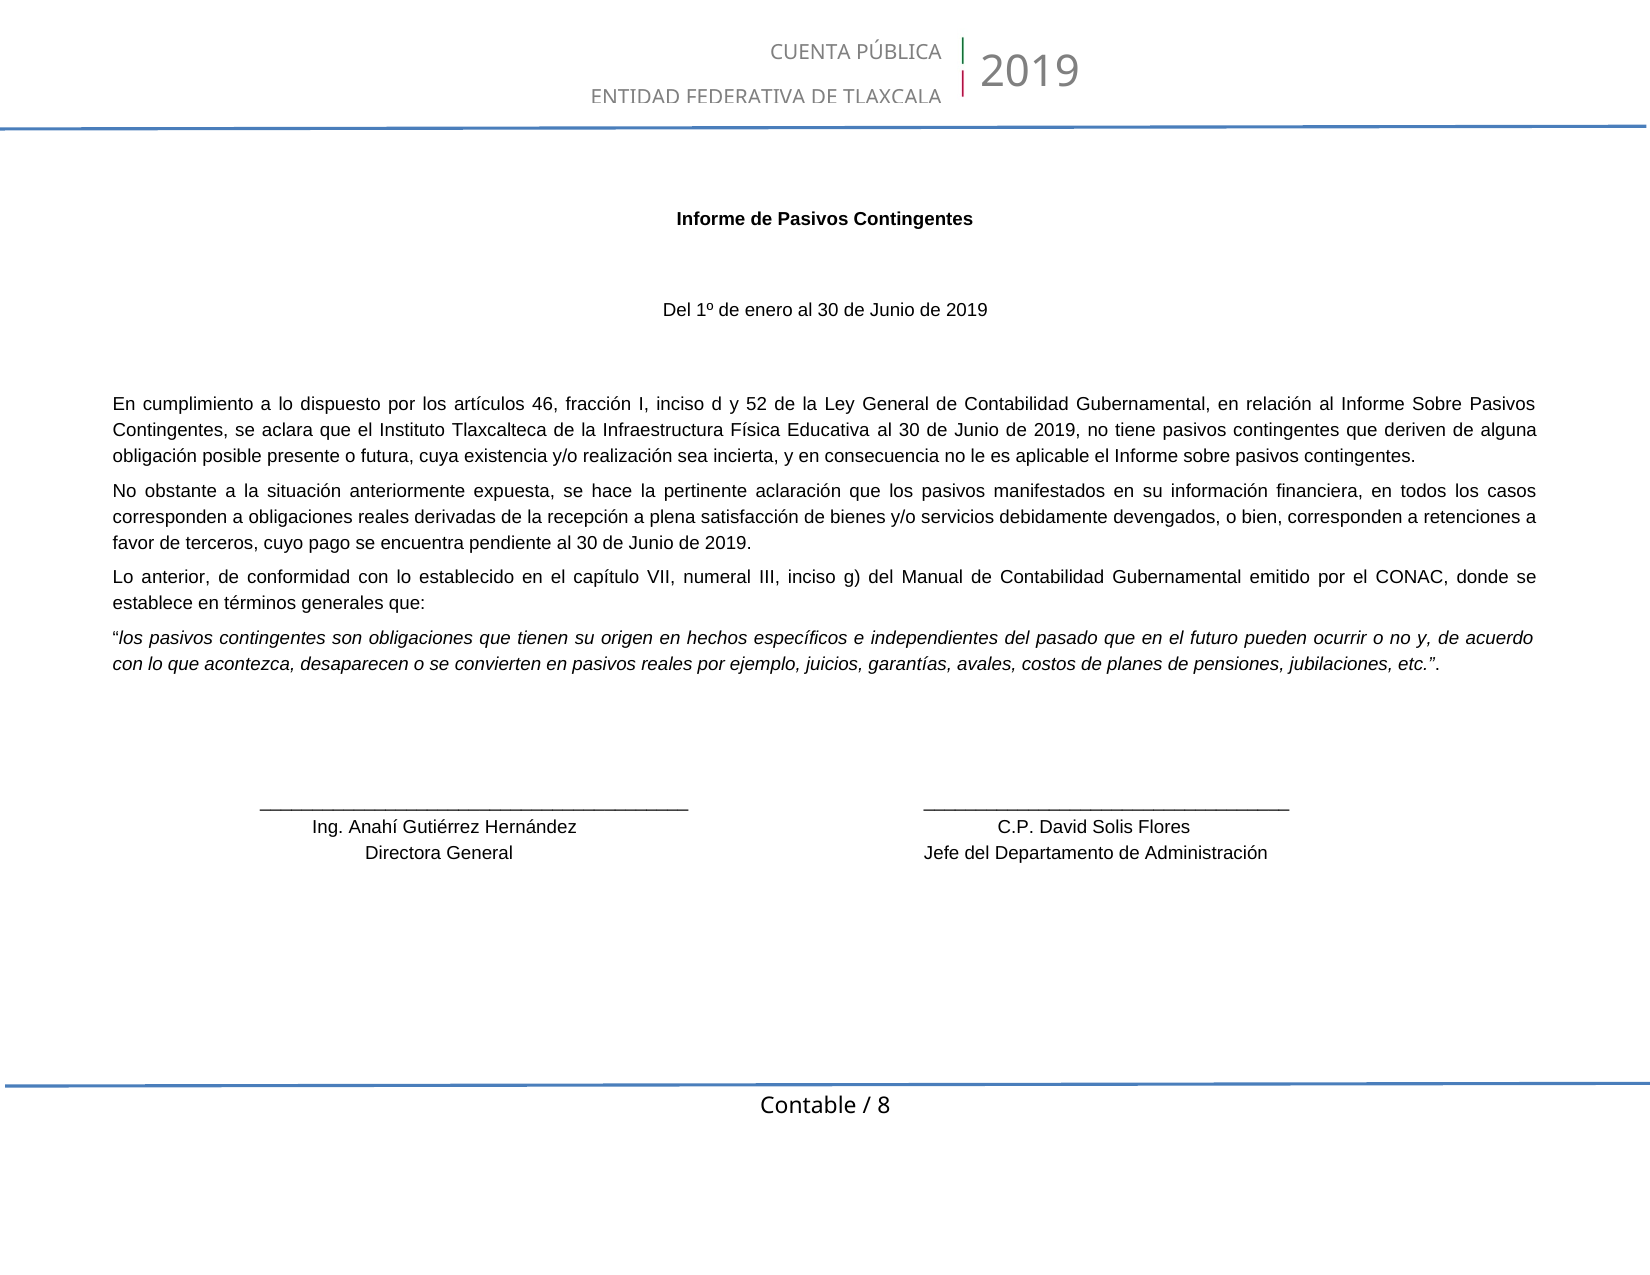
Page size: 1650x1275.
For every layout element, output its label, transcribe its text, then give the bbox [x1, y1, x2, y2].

text Directora General Jefe del Departamento de Administración [334, 839, 1537, 865]
text No obstante a la situación anteriormente expuesta, se hace la pertinente aclaración que los pasivos manifestados en su información financiera, en todos los casos corresponden a obligaciones reales derivadas de la recepción a plena satisfacción de bienes y/o servicios debidamente devengados, o bien, corresponden a retenciones a favor de terceros, cuyo pago se encuentra pendiente al 30 de Junio de 2019. [112, 476, 1537, 554]
text _________________________________________ ___________________________________ [112, 787, 1537, 813]
text Ing. Anahí Gutiérrez Hernández C.P. David Solis Flores [186, 813, 1537, 839]
text Del 1º de enero al 30 de Junio de 2019 [112, 299, 1537, 320]
picture [956, 28, 974, 100]
text “los pasivos contingentes son obligaciones que tienen su origen en hechos específicos e independientes del pasado que en el futuro pueden ocurrir o no y, de acuerdo con lo que acontezca, desaparecen o se convierten en pasivos reales por ejemplo, juicios, garantías, avales, costos de planes de pensiones, jubilaciones, etc.”. [112, 623, 1537, 675]
text Lo anterior, de conformidad con lo establecido en el capítulo VII, numeral III, inciso g) del Manual de Contabilidad Gubernamental emitido por el CONAC, donde se establece en términos generales que: [112, 563, 1537, 615]
text Informe de Pasivos Contingentes [112, 207, 1537, 229]
text En cumplimiento a lo dispuesto por los artículos 46, fracción I, inciso d y 52 de la Ley General de Contabilidad Gubernamental, en relación al Informe Sobre Pasivos Contingentes, se aclara que el Instituto Tlaxcalteca de la Infraestructura Física Educativa al 30 de Junio de 2019, no tiene pasivos contingentes que deriven de alguna obligación posible presente o futura, cuya existencia y/o realización sea incierta, y en consecuencia no le es aplicable el Informe sobre pasivos contingentes. [112, 390, 1537, 468]
